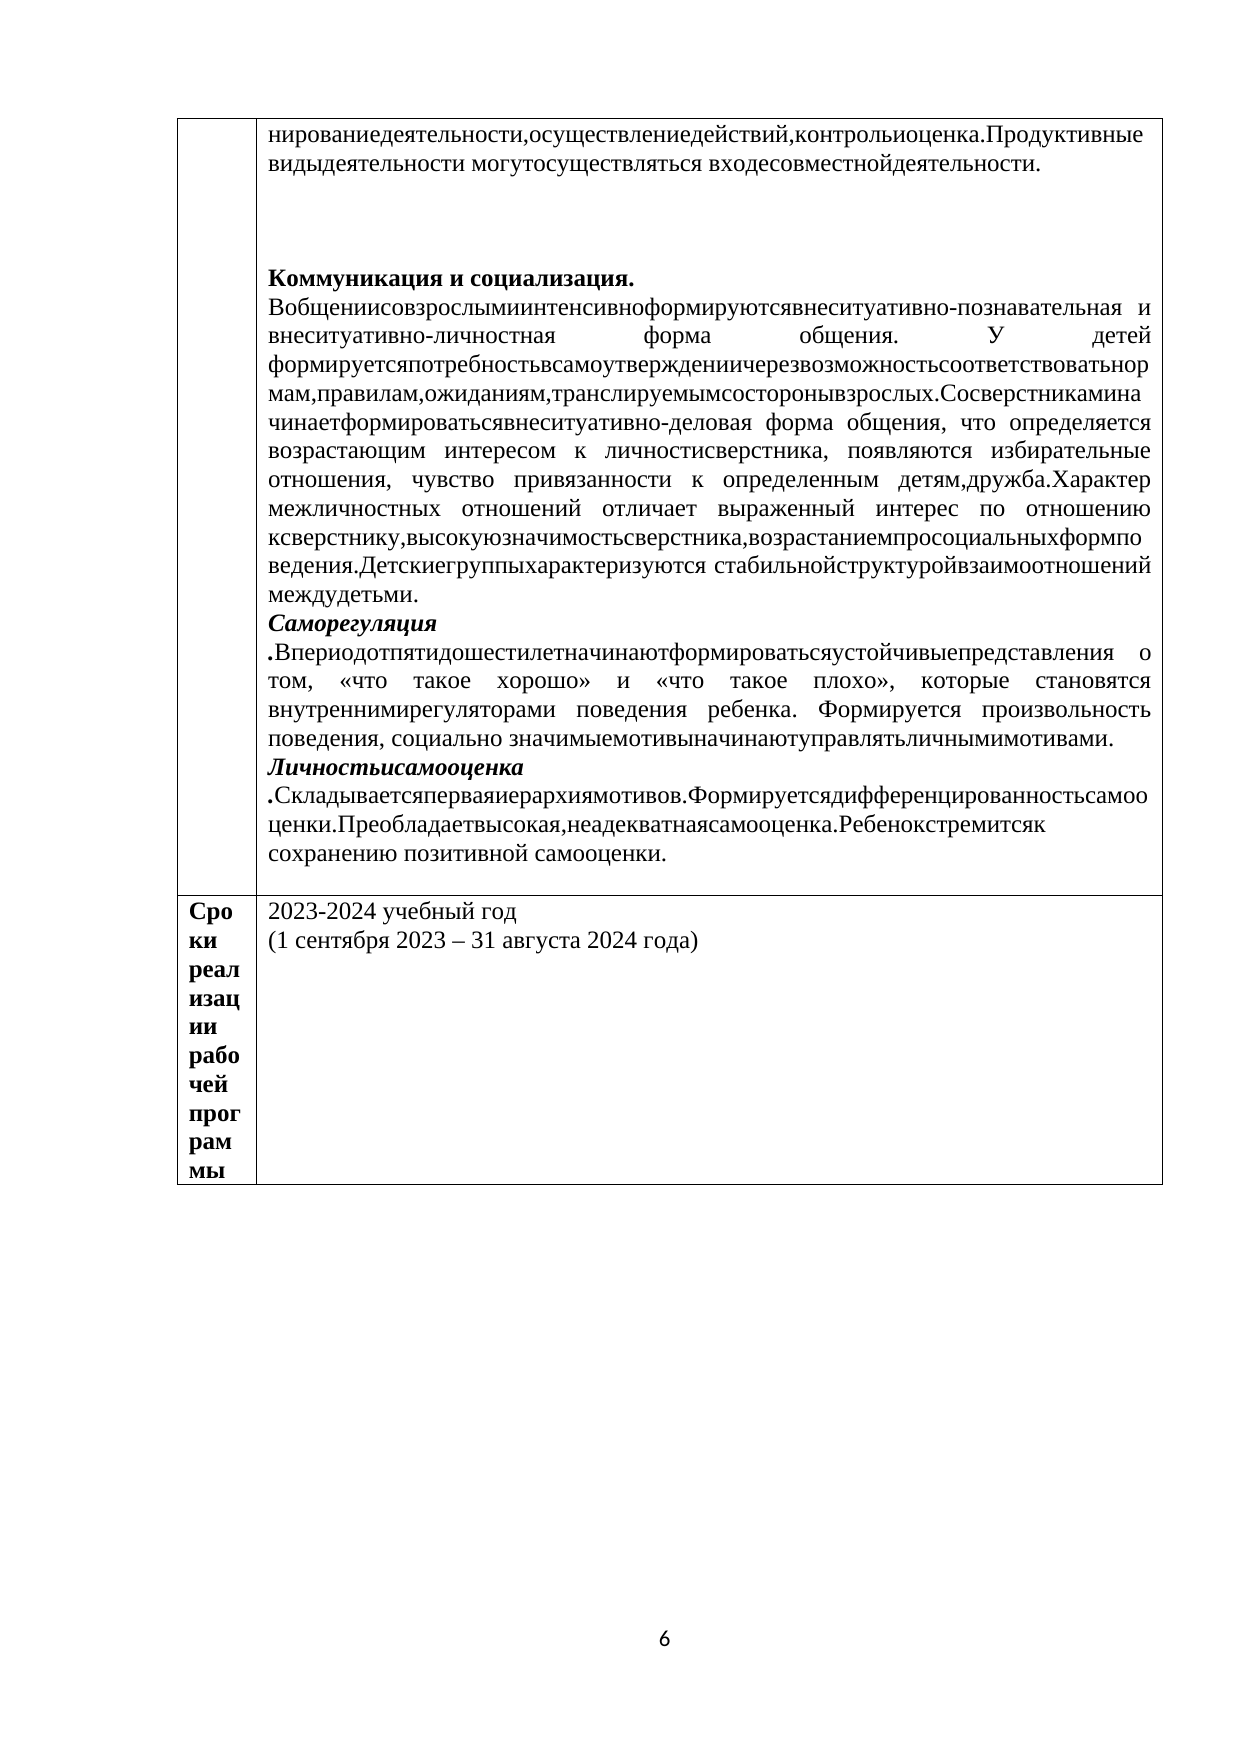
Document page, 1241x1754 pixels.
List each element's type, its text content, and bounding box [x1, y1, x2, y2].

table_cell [257, 119, 1162, 895]
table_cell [178, 119, 256, 895]
table_cell 2023-2024 учебный год (1 сентября 2023 – 31 августа 2024 года) [257, 896, 1162, 1184]
table_cell Сроки реализации рабочей программы [178, 896, 256, 1184]
